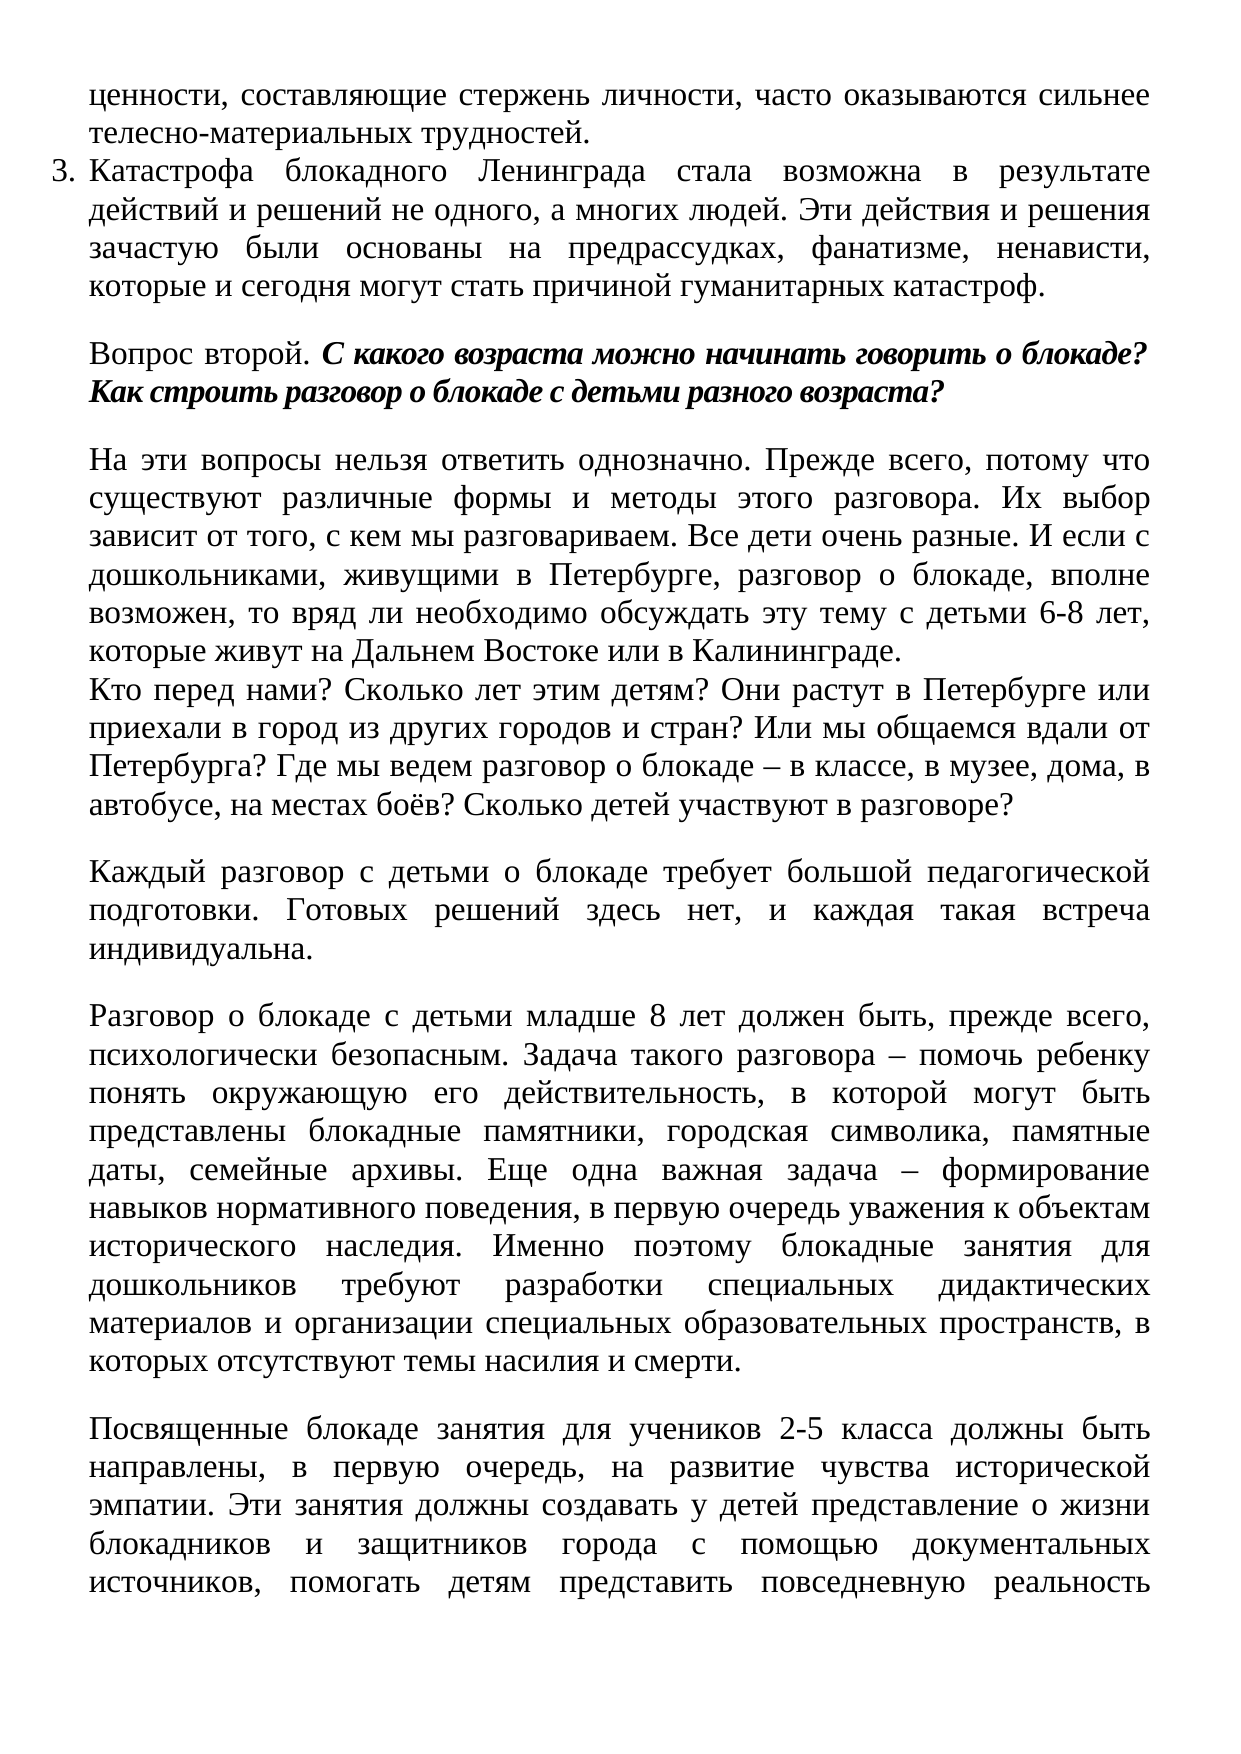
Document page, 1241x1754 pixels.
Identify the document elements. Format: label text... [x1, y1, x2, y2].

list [51, 74, 1152, 151]
text Разговор о блокаде с детьми младше 8 лет должен быть, прежде всего, психологически безопасным. Задача такого разговора – помочь ребенку понять окружающую его действительность, в которой могут быть представлены блокадные памятники, городская символика, памятные даты, семейные архивы. Еще одна важная задача – формирование навыков нормативного поведения, в первую очередь уважения к объектам исторического наследия. Именно поэтому блокадные занятия для дошкольников требуют разработки специальных дидактических материалов и организации специальных образовательных пространств, в которых отсутствуют темы насилия и смерти. [88, 996, 1152, 1379]
text На эти вопросы нельзя ответить однозначно. Прежде всего, потому что существуют различные формы и методы этого разговора. Их выбор зависит от того, с кем мы разговариваем. Все дети очень разные. И если с дошкольниками, живущими в Петербурге, разговор о блокаде, вполне возможен, то вряд ли необходимо обсуждать эту тему с детьми 6-8 лет, которые живут на Дальнем Востоке или в Калининграде. [88, 439, 1152, 669]
text Вопрос второй. С какого возраста можно начинать говорить о блокаде? Как строить разговор о блокаде с детьми разного возраста? [88, 333, 1152, 410]
list Катастрофа блокадного Ленинграда стала возможна в результате действий и решений не одного, а многих людей. Эти действия и решения зачастую были основаны на предрассудках, фанатизме, ненависти, которые и сегодня могут стать причиной гуманитарных катастроф. [51, 151, 1152, 304]
text Каждый разговор с детьми о блокаде требует большой педагогической подготовки. Готовых решений здесь нет, и каждая такая встреча индивидуальна. [88, 851, 1152, 966]
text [88, 1408, 1152, 1600]
text Кто перед нами? Сколько лет этим детям? Они растут в Петербурге или приехали в город из других городов и стран? Или мы общаемся вдали от Петербурга? Где мы ведем разговор о блокаде – в классе, в музее, дома, в автобусе, на местах боёв? Сколько детей участвуют в разговоре? [88, 669, 1152, 822]
